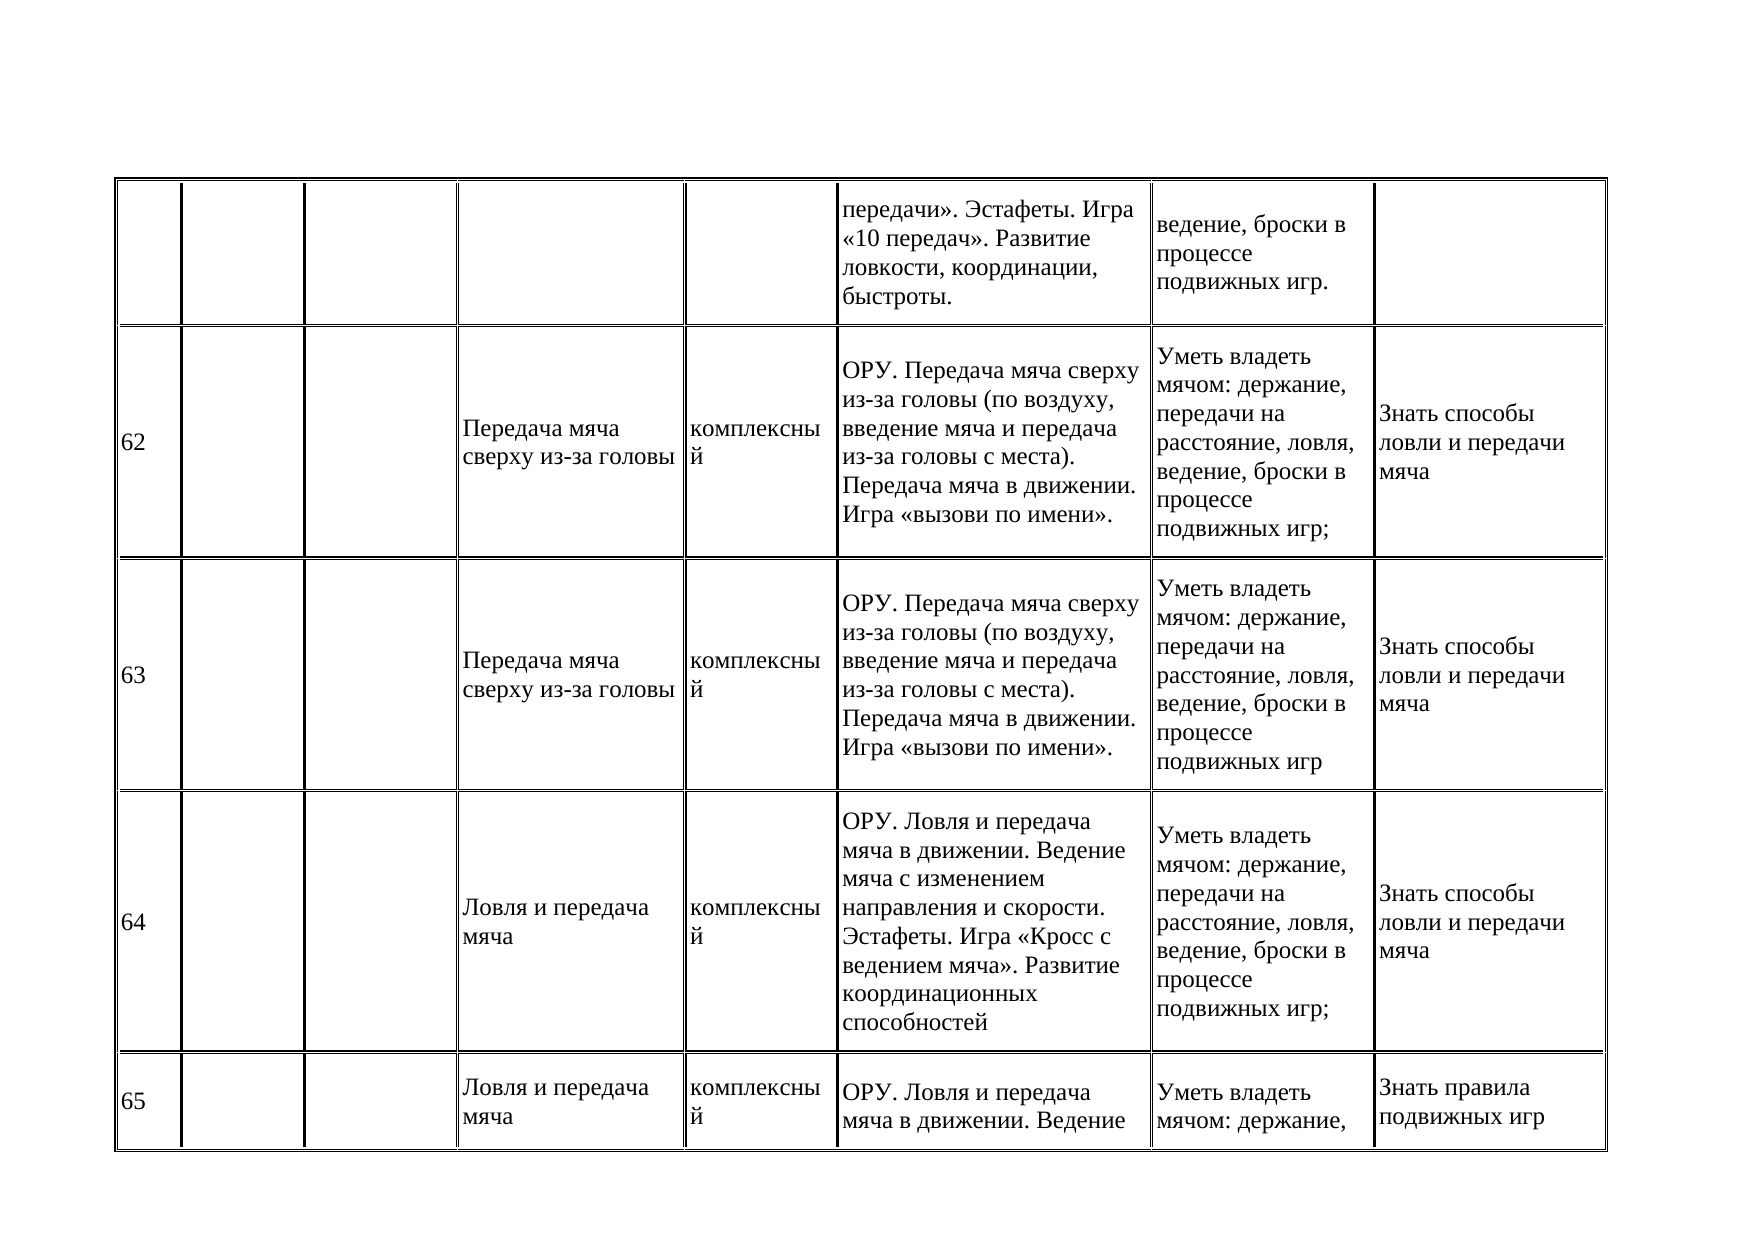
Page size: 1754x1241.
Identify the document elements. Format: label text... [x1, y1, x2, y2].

table_cell ОРУ. Передача мяча сверху из-за головы (по воздуху, введение мяча и передача из-за головы с места). Передача мяча в движении. Игра «вызови по имени». [839, 560, 1150, 789]
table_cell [1374, 181, 1605, 323]
table_cell Уметь владеть мячом: держание, передачи на расстояние, ловля, ведение, броски в процессе подвижных игр; [1153, 792, 1373, 1050]
table_cell комплексный [685, 1054, 837, 1148]
table_cell [183, 792, 303, 1050]
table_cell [837, 1054, 1152, 1148]
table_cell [458, 1050, 685, 1148]
table_cell Ловля и передача мяча [459, 792, 683, 1050]
table_cell [306, 560, 456, 789]
table_cell 61 [118, 181, 181, 323]
table_cell 63 [118, 556, 180, 789]
table_cell [183, 560, 303, 789]
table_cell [837, 181, 1152, 323]
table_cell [458, 179, 685, 323]
table_cell комплексный [687, 560, 836, 789]
table_cell Знать способы ловли и передачи мяча [1374, 789, 1606, 1050]
table_cell 65 [118, 1050, 181, 1148]
table_cell 64 [116, 789, 181, 1050]
table_cell [183, 327, 303, 556]
table_cell 62 [118, 324, 180, 556]
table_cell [1374, 1050, 1605, 1148]
table_cell [304, 1054, 458, 1148]
table_cell [181, 1054, 304, 1148]
table_cell [306, 327, 456, 556]
table_cell комплексный [687, 327, 836, 556]
table_cell комплексный [685, 181, 837, 323]
table_cell Знать способы ловли и передачи мяча [1376, 324, 1605, 556]
table_cell Уметь владеть мячом: держание, передачи на расстояние, ловля, ведение, броски в процессе подвижных игр [1153, 560, 1373, 789]
table_cell Уметь владеть мячом: держание, передачи на расстояние, ловля, ведение, броски в процессе подвижных игр; [1153, 327, 1373, 556]
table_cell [1152, 181, 1374, 323]
table_cell комплексный [687, 792, 836, 1050]
table_cell ОРУ. Передача мяча сверху из-за головы (по воздуху, введение мяча и передача из-за головы с места). Передача мяча в движении. Игра «вызови по имени». [839, 327, 1150, 556]
table_cell [304, 181, 458, 323]
table_cell Передача мяча сверху из-за головы [459, 560, 683, 789]
table_cell [306, 792, 456, 1050]
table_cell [1152, 1054, 1374, 1148]
table_cell Знать способы ловли и передачи мяча [1376, 556, 1605, 789]
table_cell [181, 181, 304, 323]
table_cell Передача мяча сверху из-за головы [459, 327, 683, 556]
